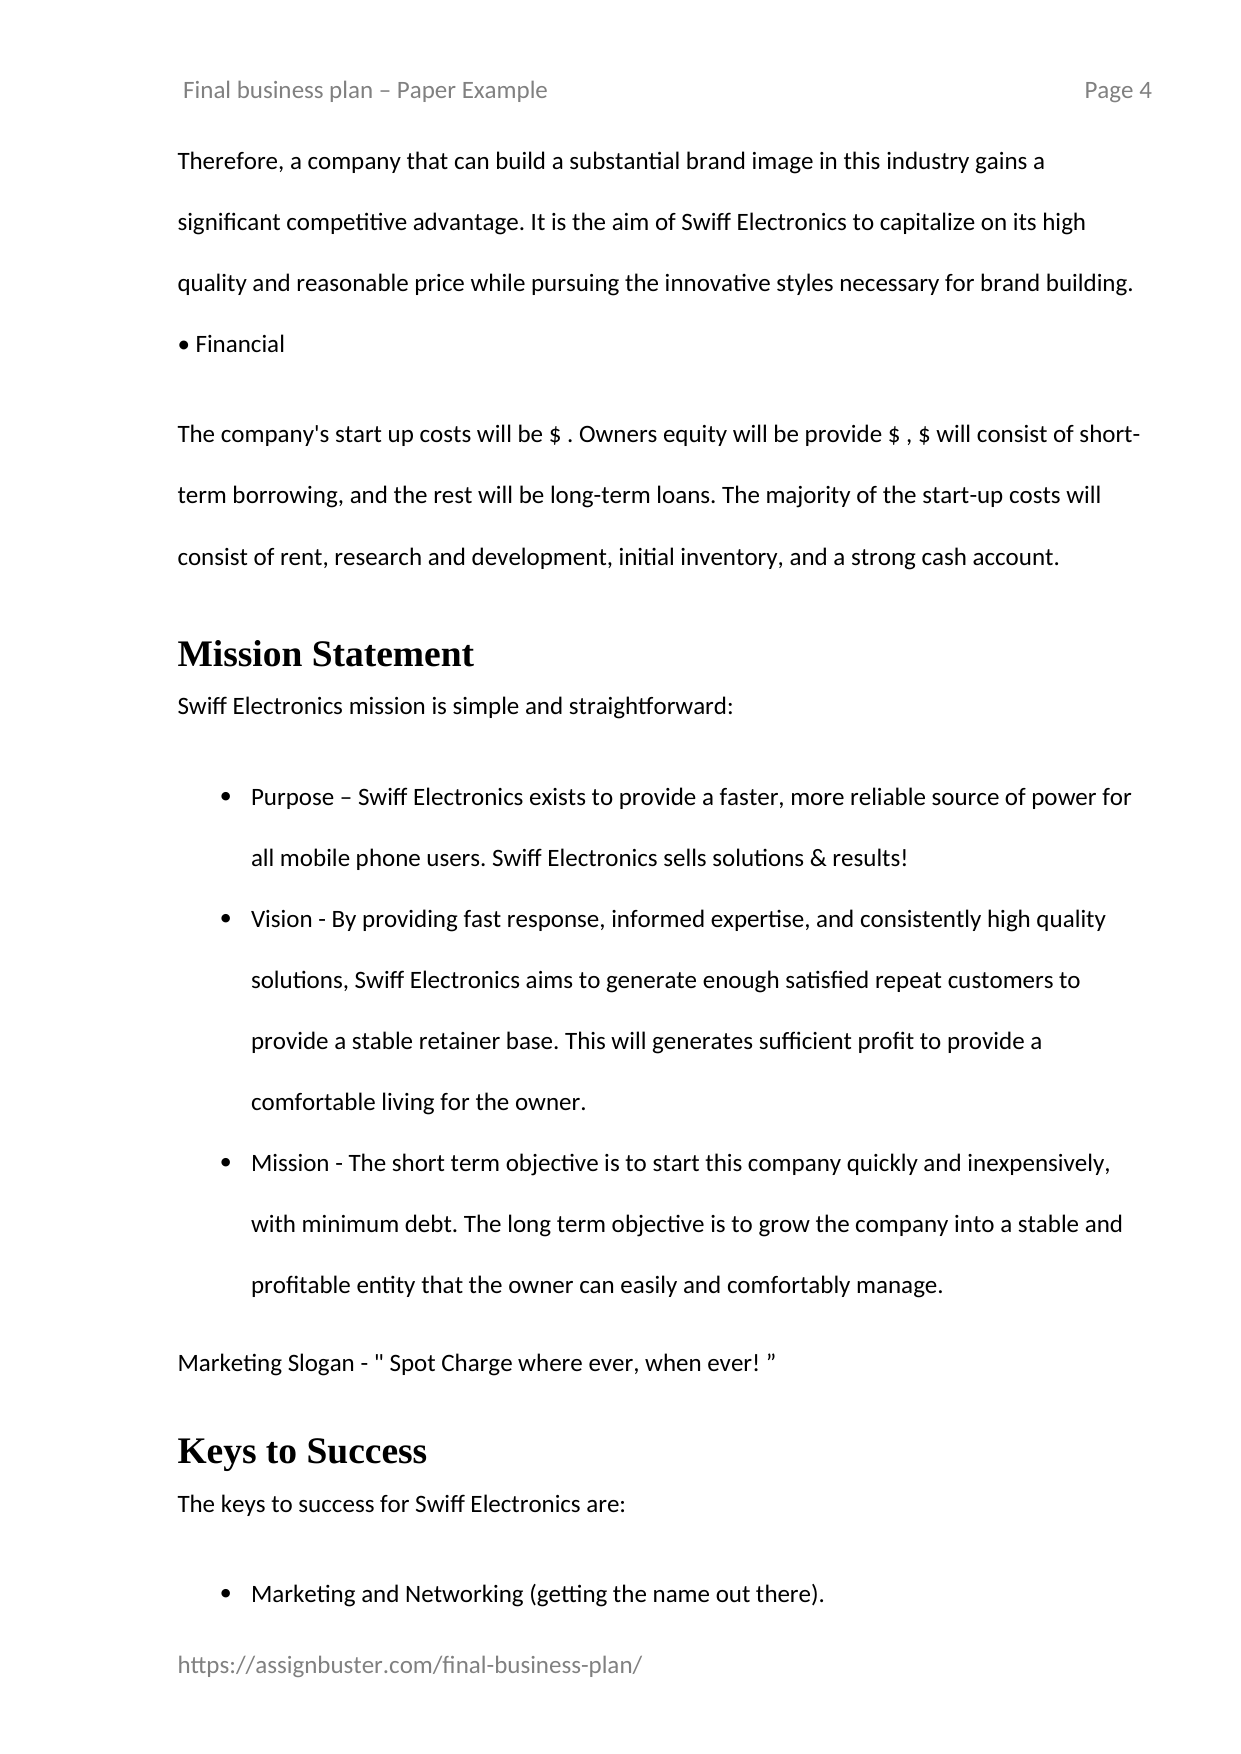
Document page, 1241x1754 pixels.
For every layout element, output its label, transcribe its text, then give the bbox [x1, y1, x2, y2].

list Marketing and Networking (getting the name out there). [221, 1578, 1152, 1609]
text The keys to success for Swiff Electronics are: [177, 1488, 1152, 1518]
subtitle Keys to Success [177, 1429, 1152, 1472]
text The company's start up costs will be $ . Owners equity will be provide $ , $ will consist of short-term borrowing, and the rest will be long-term loans. The majority of the start-up costs will consist of rent, research and development, initial inventory, and a strong cash account. [177, 419, 1152, 571]
text Swiff Electronics mission is simple and straightforward: [177, 690, 1152, 721]
text Marketing Slogan - " Spot Charge where ever, when ever! ” [177, 1347, 1152, 1377]
list Vision - By providing fast response, informed expertise, and consistently high quality solutions, Swiff Electronics aims to generate enough satisfied repeat customers to provide a stable retainer base. This will generates sufficient profit to provide a comfortable living for the owner. [221, 903, 1152, 1117]
list Mission - The short term objective is to start this company quickly and inexpensively, with minimum debt. The long term objective is to grow the company into a stable and profitable entity that the owner can easily and comfortably manage. [221, 1147, 1152, 1300]
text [177, 145, 1152, 359]
list Purpose – Swiff Electronics exists to provide a faster, more reliable source of power for all mobile phone users. Swiff Electronics sells solutions & results! [221, 781, 1152, 872]
subtitle Mission Statement [177, 631, 1152, 674]
